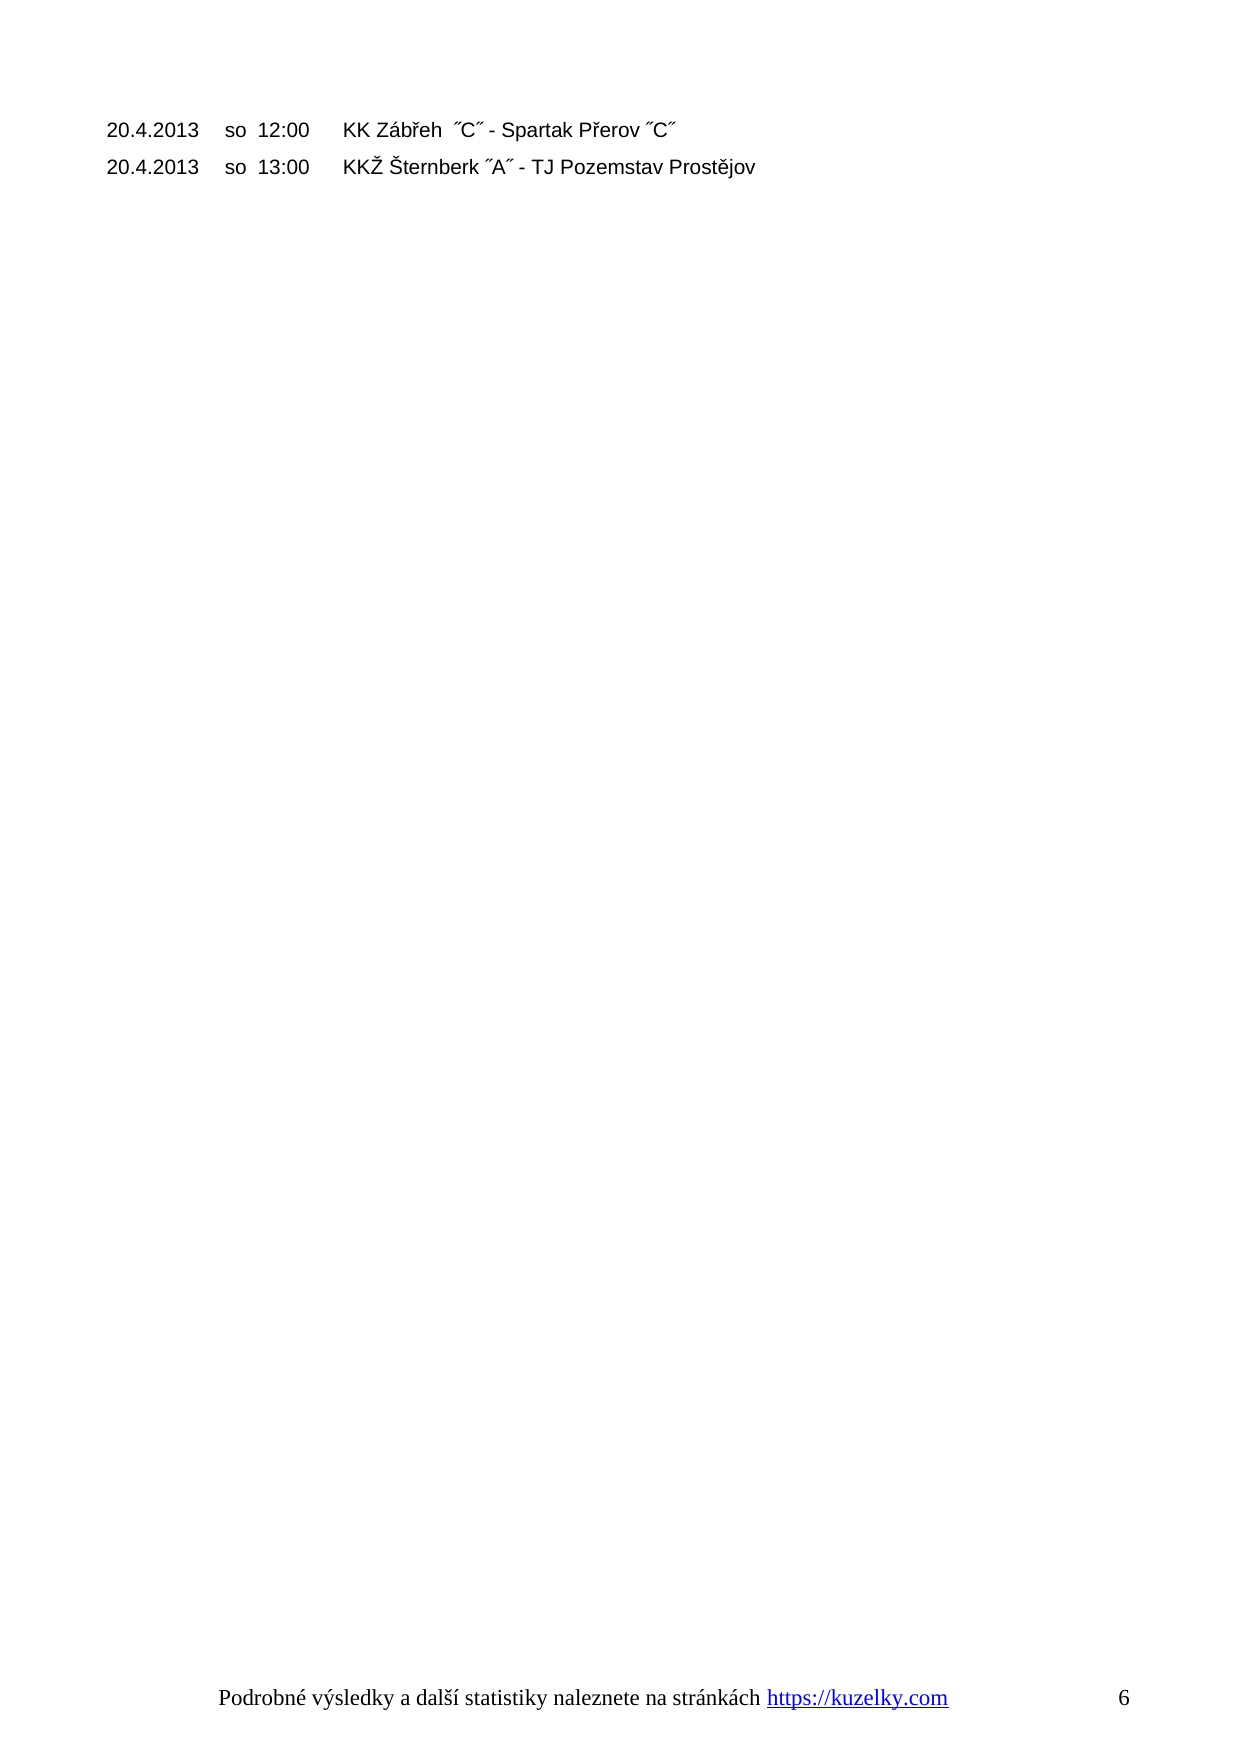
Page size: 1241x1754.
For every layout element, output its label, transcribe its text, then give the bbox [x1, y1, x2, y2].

text 20.4.2013 so 13:00 KKŽ Šternberk ˝A˝ - TJ Pozemstav Prostějov [106, 154, 1134, 178]
text 20.4.2013 so 12:00 KK Zábřeh ˝C˝ - Spartak Přerov ˝C˝ [106, 118, 1134, 142]
